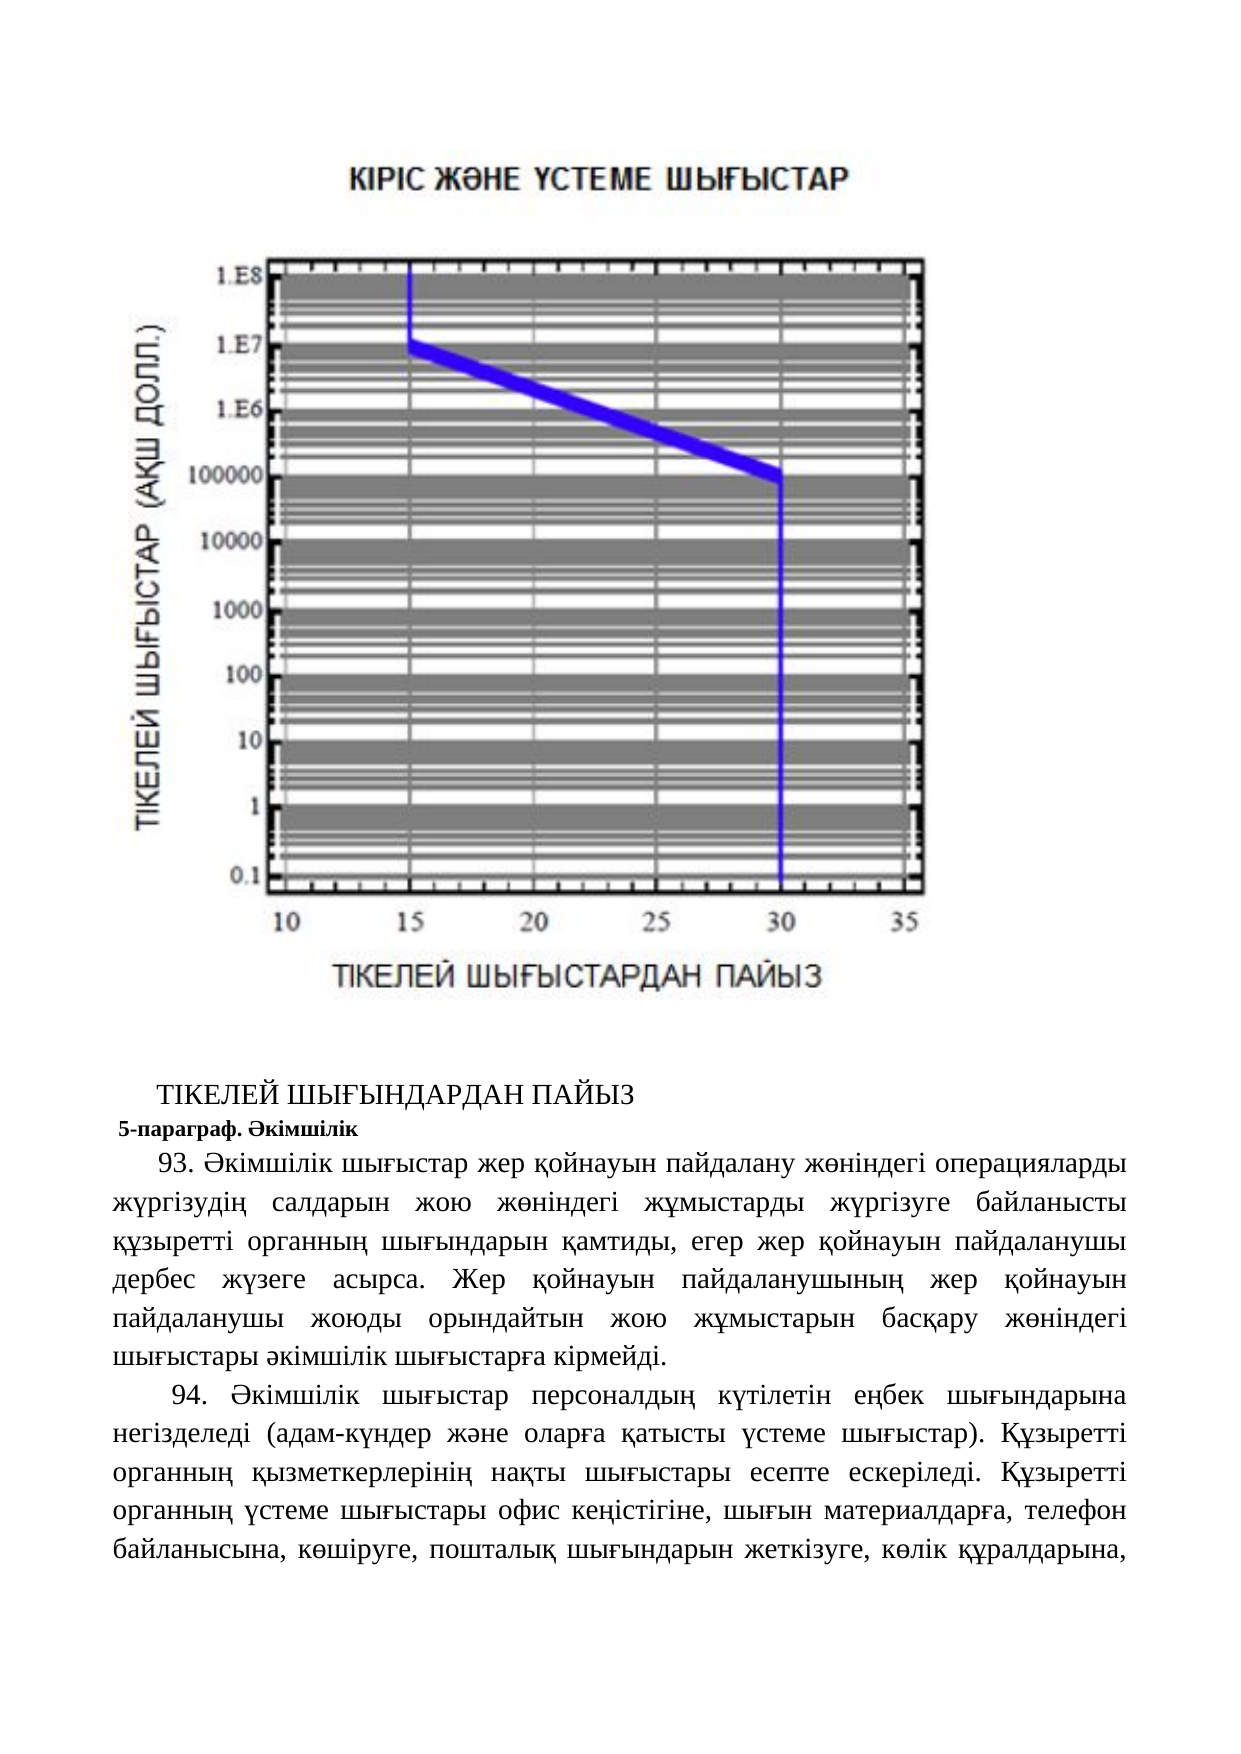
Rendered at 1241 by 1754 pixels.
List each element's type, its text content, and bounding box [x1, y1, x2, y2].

picture [112, 150, 986, 1013]
text 93. Әкімшілік шығыстар жер қойнауын пайдалану жөніндегі операцияларды жүргізудің салдарын жою жөніндегі жұмыстарды жүргізуге байланысты құзыретті органның шығындарын қамтиды, егер жер қойнауын пайдаланушы дербес жүзеге асырса. Жер қойнауын пайдаланушының жер қойнауын пайдаланушы жоюды орындайтын жою жұмыстарын басқару жөніндегі шығыстары әкімшілік шығыстарға кірмейді. [112, 1146, 1128, 1372]
text ТІКЕЛЕЙ ШЫҒЫНДАРДАН ПАЙЫЗ [112, 1077, 1128, 1110]
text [112, 1377, 1128, 1564]
text 5-параграф. Әкімшілік [112, 1115, 1128, 1142]
